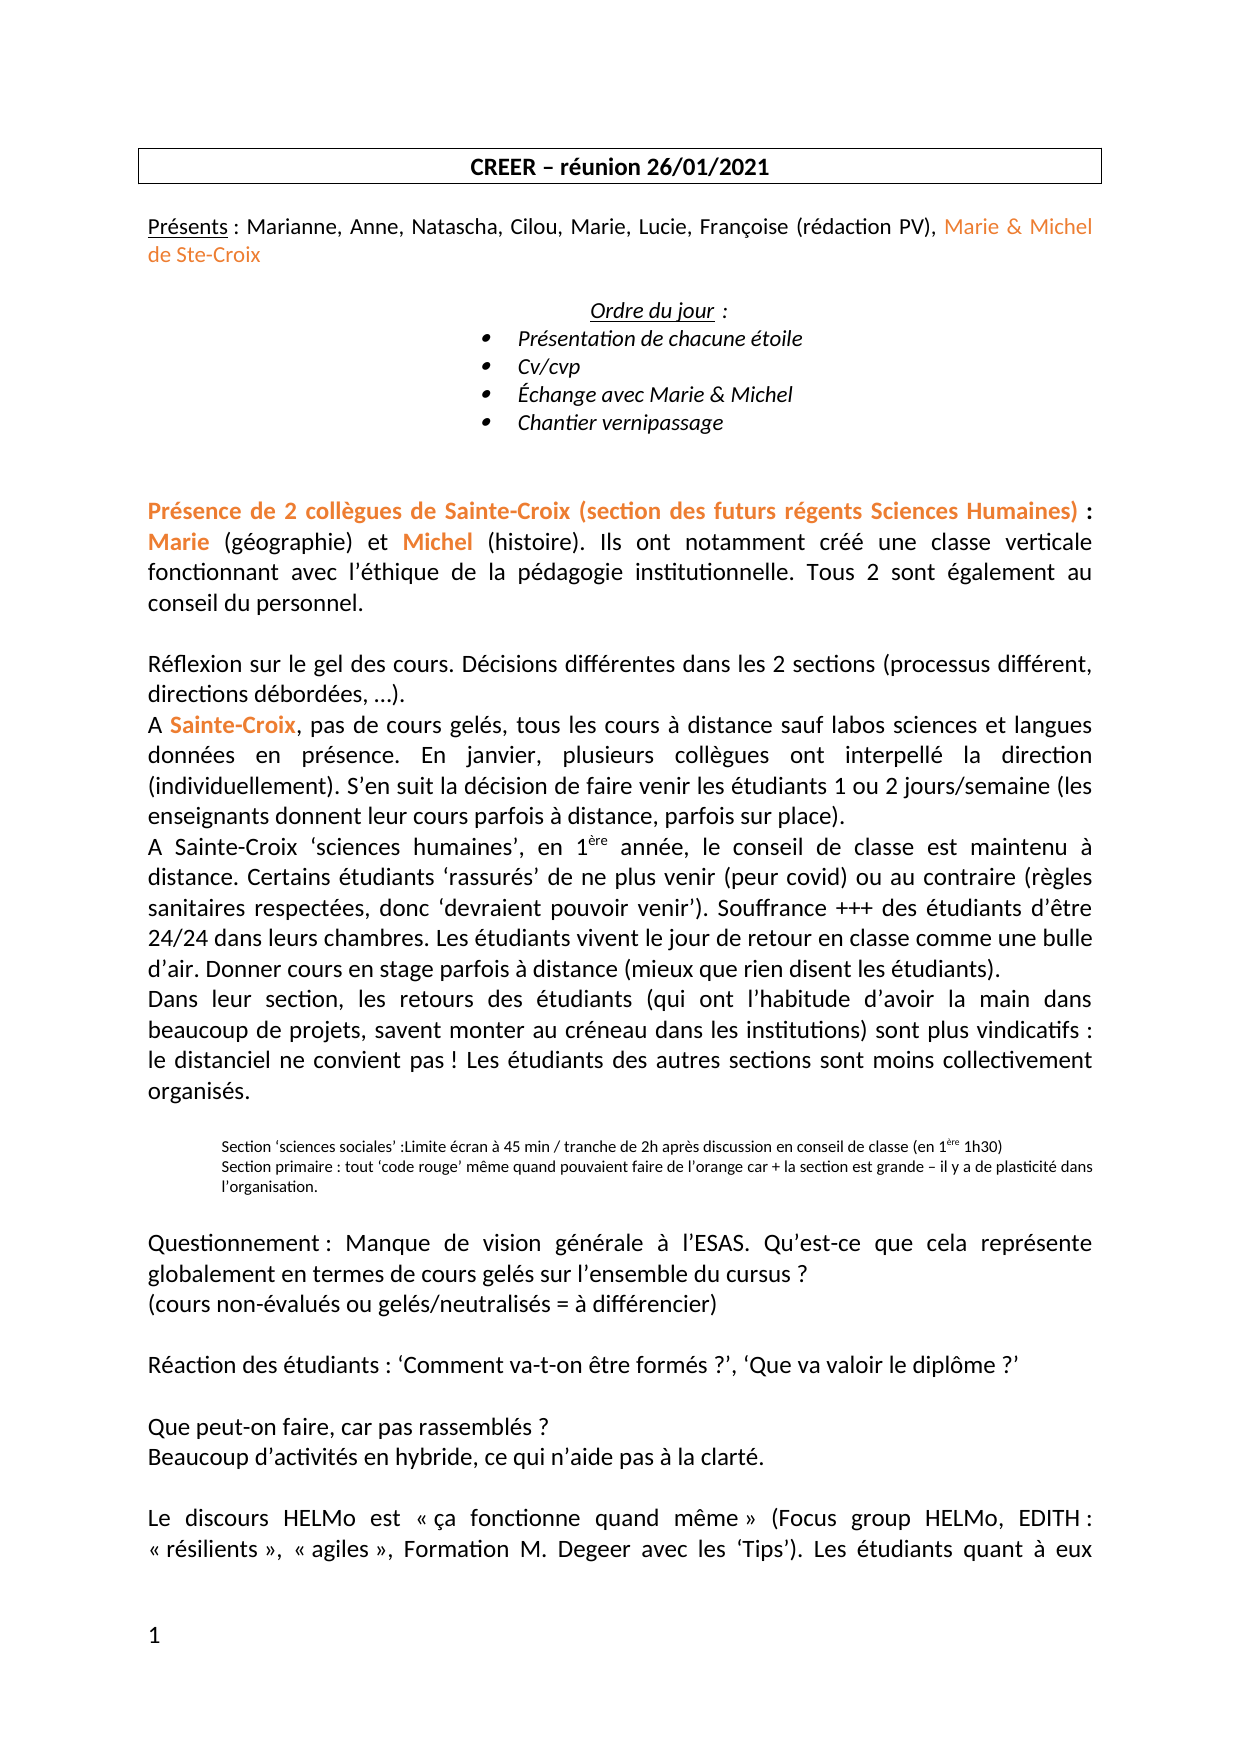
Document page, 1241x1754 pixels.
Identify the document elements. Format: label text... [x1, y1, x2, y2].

text CREER – réunion 26/01/2021 [139, 149, 1101, 183]
text Que peut-on faire, car pas rassemblés ? [148, 1411, 1093, 1441]
text Section primaire : tout ‘code rouge’ même quand pouvaient faire de l’orange car + la section est grande – il y a de plasticité dans l’organisation. [221, 1156, 1093, 1197]
text A Sainte-Croix, pas de cours gelés, tous les cours à distance sauf labos sciences et langues données en présence. En janvier, plusieurs collègues ont interpellé la direction (individuellement). S’en suit la décision de faire venir les étudiants 1 ou 2 jours/semaine (les enseignants donnent leur cours parfois à distance, parfois sur place). [148, 709, 1093, 831]
text Beaucoup d’activités en hybride, ce qui n’aide pas à la clarté. [148, 1441, 1093, 1472]
text Ordre du jour : [516, 296, 1093, 324]
text Dans leur section, les retours des étudiants (qui ont l’habitude d’avoir la main dans beaucoup de projets, savent monter au créneau dans les institutions) sont plus vindicatifs : le distanciel ne convient pas ! Les étudiants des autres sections sont moins collectivement organisés. [148, 983, 1093, 1106]
text Section ‘sciences sociales’ :Limite écran à 45 min / tranche de 2h après discussion en conseil de classe (en 1ère 1h30) [148, 1136, 1093, 1156]
text (cours non-évalués ou gelés/neutralisés = à différencier) [148, 1288, 1093, 1319]
text Questionnement : Manque de vision générale à l’ESAS. Qu’est-ce que cela représente globalement en termes de cours gelés sur l’ensemble du cursus ? [148, 1227, 1093, 1288]
list Échange avec Marie & Michel [480, 381, 1093, 408]
text A Sainte-Croix ‘sciences humaines’, en 1ère année, le conseil de classe est maintenu à distance. Certains étudiants ‘rassurés’ de ne plus venir (peur covid) ou au contraire (règles sanitaires respectées, donc ‘devraient pouvoir venir’). Souffrance +++ des étudiants d’être 24/24 dans leurs chambres. Les étudiants vivent le jour de retour en classe comme une bulle d’air. Donner cours en stage parfois à distance (mieux que rien disent les étudiants). [148, 831, 1093, 983]
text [148, 1502, 1093, 1563]
list Chantier vernipassage [480, 408, 1093, 437]
text Réflexion sur le gel des cours. Décisions différentes dans les 2 sections (processus différent, directions débordées, …). [148, 648, 1093, 709]
text Présence de 2 collègues de Sainte-Croix (section des futurs régents Sciences Humaines) : Marie (géographie) et Michel (histoire). Ils ont notamment créé une classe verticale fonctionnant avec l’éthique de la pédagogie institutionnelle. Tous 2 sont également au conseil du personnel. [148, 495, 1093, 617]
list Présentation de chacune étoile [480, 324, 1093, 352]
text Réaction des étudiants : ‘Comment va-t-on être formés ?’, ‘Que va valoir le diplôme ?’ [148, 1349, 1093, 1380]
list Cv/cvp [480, 352, 1093, 381]
text Présents : Marianne, Anne, Natascha, Cilou, Marie, Lucie, Françoise (rédaction PV), Marie & Michel de Ste-Croix [148, 212, 1093, 268]
